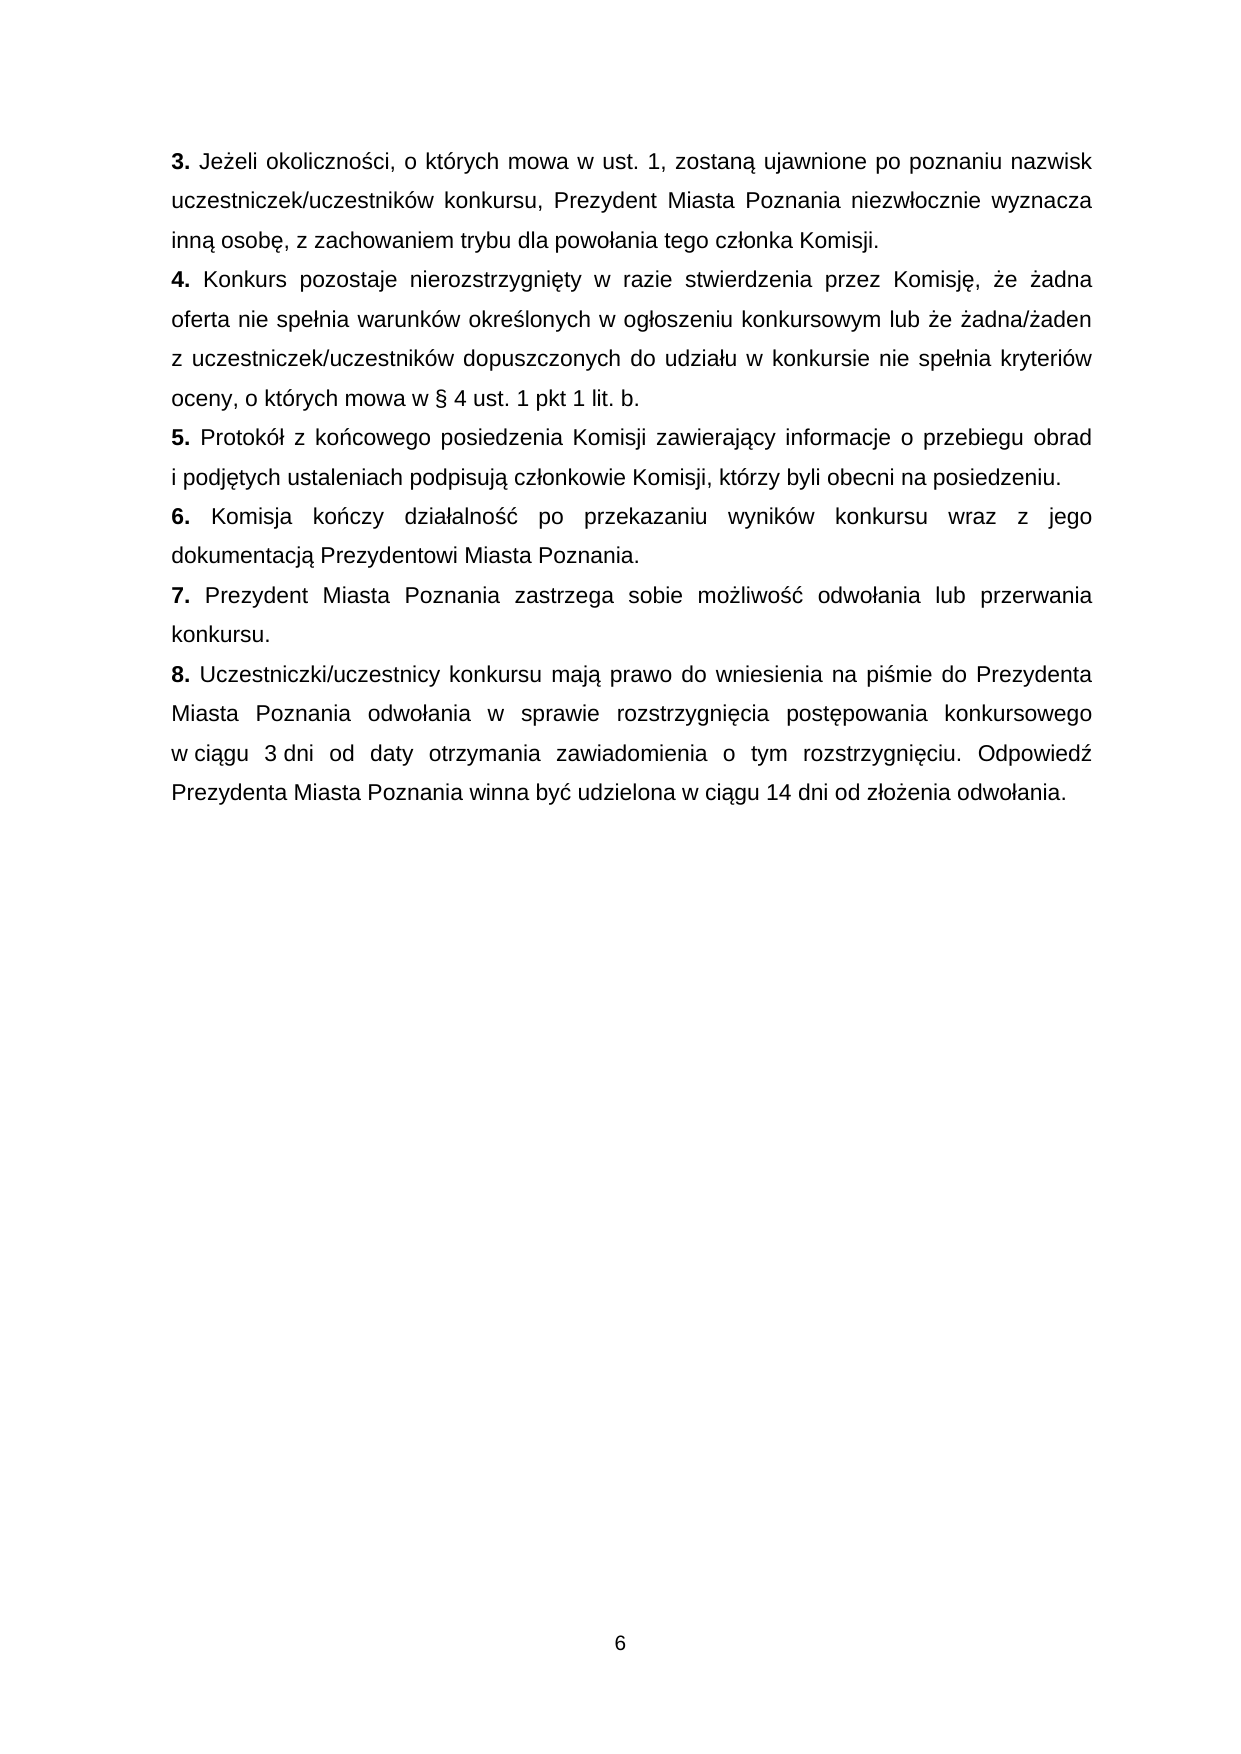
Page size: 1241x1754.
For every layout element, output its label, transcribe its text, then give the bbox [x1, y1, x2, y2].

text 4. Konkurs pozostaje nierozstrzygnięty w razie stwierdzenia przez Komisję, że żadna oferta nie spełnia warunków określonych w ogłoszeniu konkursowym lub że żadna/żaden z uczestniczek/uczestników dopuszczonych do udziału w konkursie nie spełnia kryteriów oceny, o których mowa w § 4 ust. 1 pkt 1 lit. b. [171, 266, 1093, 411]
text 5. Protokół z końcowego posiedzenia Komisji zawierający informacje o przebiegu obrad i podjętych ustaleniach podpisują członkowie Komisji, którzy byli obecni na posiedzeniu. [171, 424, 1093, 490]
text 3. Jeżeli okoliczności, o których mowa w ust. 1, zostaną ujawnione po poznaniu nazwisk uczestniczek/uczestników konkursu, Prezydent Miasta Poznania niezwłocznie wyznacza inną osobę, z zachowaniem trybu dla powołania tego członka Komisji. [171, 148, 1093, 253]
text 6. Komisja kończy działalność po przekazaniu wyników konkursu wraz z jego dokumentacją Prezydentowi Miasta Poznania. [171, 503, 1093, 569]
text 8. Uczestniczki/uczestnicy konkursu mają prawo do wniesienia na piśmie do Prezydenta Miasta Poznania odwołania w sprawie rozstrzygnięcia postępowania konkursowego w ciągu 3 dni od daty otrzymania zawiadomienia o tym rozstrzygnięciu. Odpowiedź Prezydenta Miasta Poznania winna być udzielona w ciągu 14 dni od złożenia odwołania. [171, 661, 1093, 806]
text 7. Prezydent Miasta Poznania zastrzega sobie możliwość odwołania lub przerwania konkursu. [171, 582, 1093, 648]
